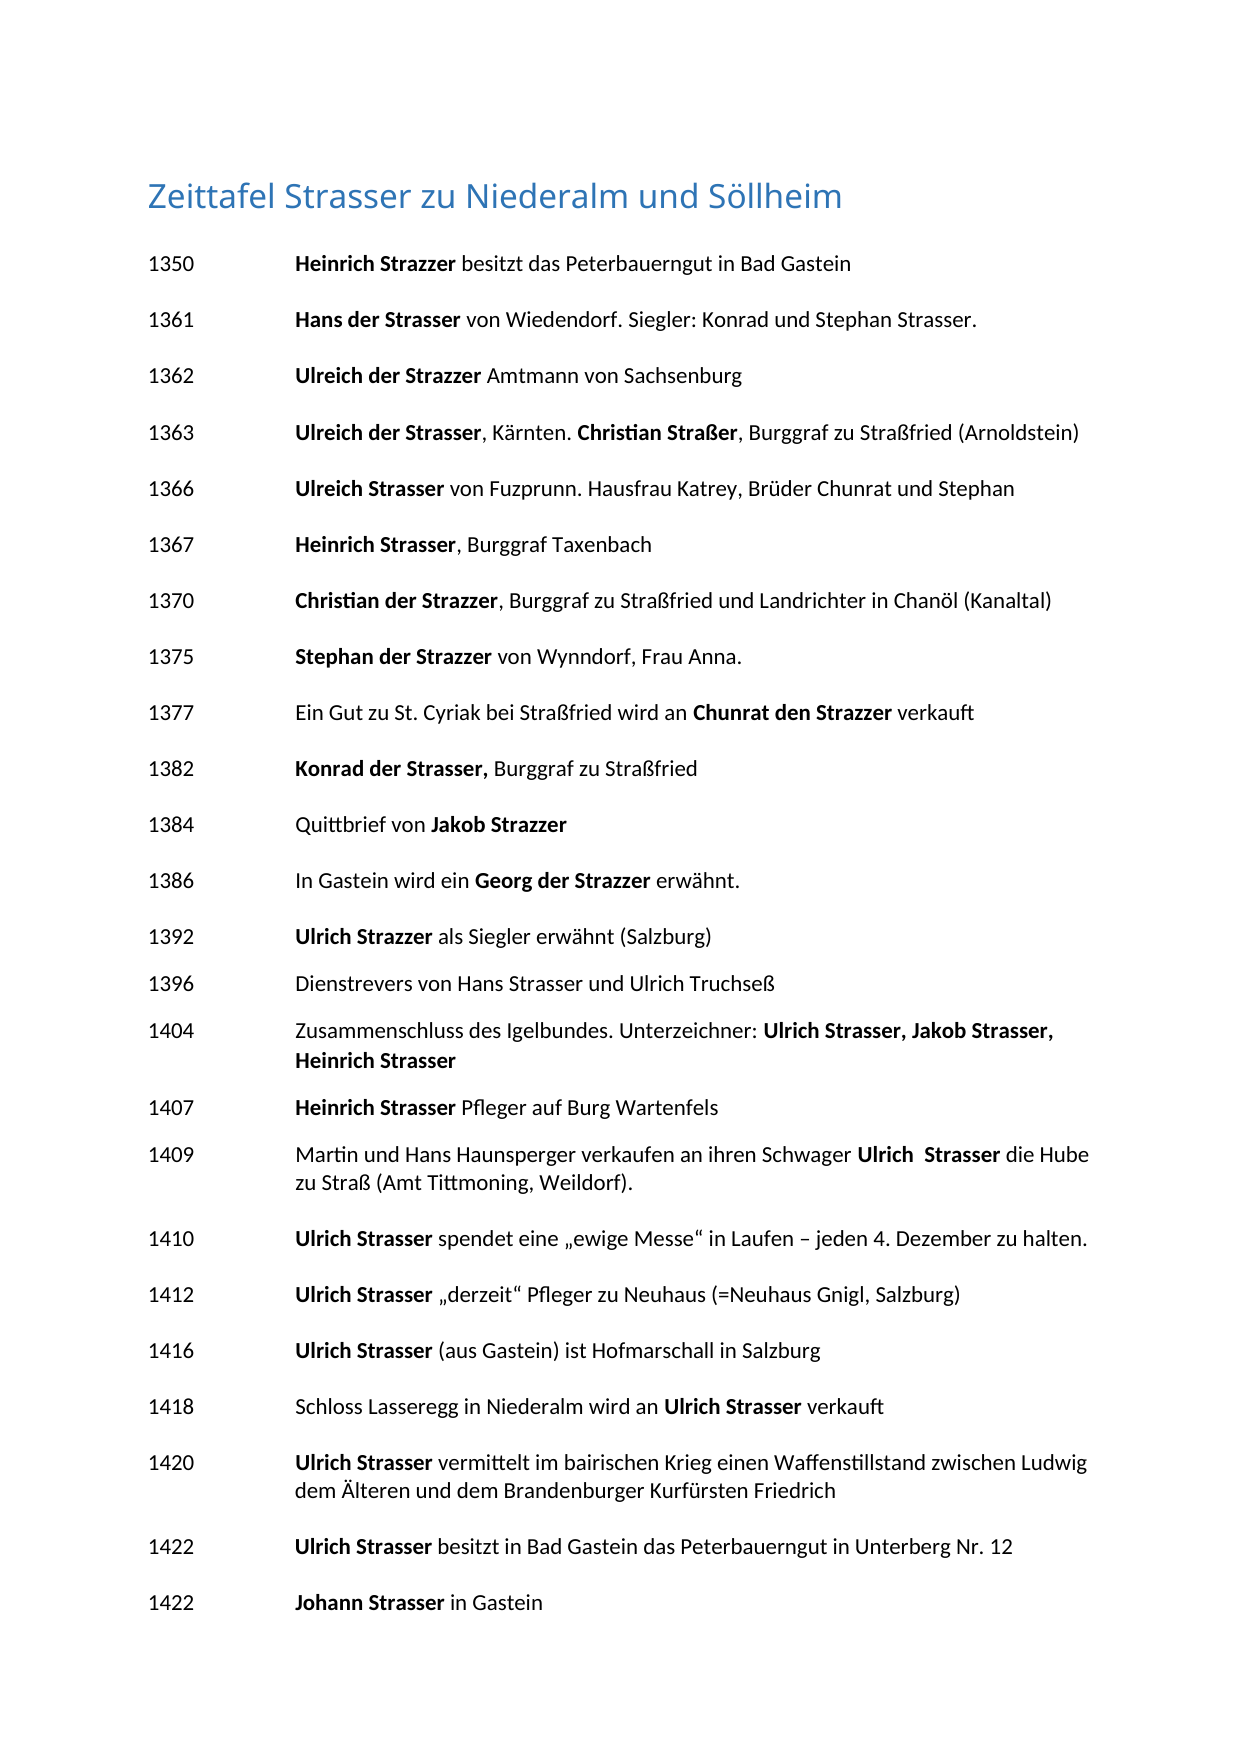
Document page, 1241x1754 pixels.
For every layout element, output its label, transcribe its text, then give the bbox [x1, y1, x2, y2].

text 1386 In Gastein wird ein Georg der Strazzer erwähnt. [148, 866, 1093, 894]
text 1375 Stephan der Strazzer von Wynndorf, Frau Anna. [148, 642, 1093, 670]
text 1361 Hans der Strasser von Wiedendorf. Siegler: Konrad und Stephan Strasser. [148, 306, 1093, 334]
text 1362 Ulreich der Strazzer Amtmann von Sachsenburg [148, 362, 1093, 390]
text 1412 Ulrich Strasser „derzeit“ Pfleger zu Neuhaus (=Neuhaus Gnigl, Salzburg) [148, 1280, 1093, 1308]
text 1396 Dienstrevers von Hans Strasser und Ulrich Truchseß [148, 969, 1093, 997]
text 1377 Ein Gut zu St. Cyriak bei Straßfried wird an Chunrat den Strazzer verkauft [148, 698, 1093, 726]
text 1407 Heinrich Strasser Pfleger auf Burg Wartenfels [148, 1093, 1093, 1121]
text 1422 Johann Strasser in Gastein [148, 1588, 1093, 1616]
text 1410 Ulrich Strasser spendet eine „ewige Messe“ in Laufen – jeden 4. Dezember zu halten. [148, 1224, 1093, 1252]
text 1416 Ulrich Strasser (aus Gastein) ist Hofmarschall in Salzburg [148, 1336, 1093, 1364]
subtitle Zeittafel Strasser zu Niederalm und Söllheim [148, 173, 1093, 218]
text 1392 Ulrich Strazzer als Siegler erwähnt (Salzburg) [148, 922, 1093, 950]
text 1418 Schloss Lasseregg in Niederalm wird an Ulrich Strasser verkauft [148, 1392, 1093, 1420]
text 1420 Ulrich Strasser vermittelt im bairischen Krieg einen Waffenstillstand zwischen Ludwig dem Älteren und dem Brandenburger Kurfürsten Friedrich [148, 1448, 1093, 1504]
text 1363 Ulreich der Strasser, Kärnten. Christian Straßer, Burggraf zu Straßfried (Arnoldstein) [148, 418, 1093, 446]
text 1370 Christian der Strazzer, Burggraf zu Straßfried und Landrichter in Chanöl (Kanaltal) [148, 586, 1093, 614]
text 1350 Heinrich Strazzer besitzt das Peterbauerngut in Bad Gastein [148, 249, 1093, 278]
text 1384 Quittbrief von Jakob Strazzer [148, 810, 1093, 838]
text 1422 Ulrich Strasser besitzt in Bad Gastein das Peterbauerngut in Unterberg Nr. 12 [148, 1532, 1093, 1560]
text 1404 Zusammenschluss des Igelbundes. Unterzeichner: Ulrich Strasser, Jakob Strasser, Heinrich Strasser [148, 1016, 1093, 1074]
text 1366 Ulreich Strasser von Fuzprunn. Hausfrau Katrey, Brüder Chunrat und Stephan [148, 474, 1093, 502]
text 1409 Martin und Hans Haunsperger verkaufen an ihren Schwager Ulrich Strasser die Hube zu Straß (Amt Tittmoning, Weildorf). [148, 1140, 1093, 1196]
text 1367 Heinrich Strasser, Burggraf Taxenbach [148, 530, 1093, 558]
text 1382 Konrad der Strasser, Burggraf zu Straßfried [148, 754, 1093, 782]
